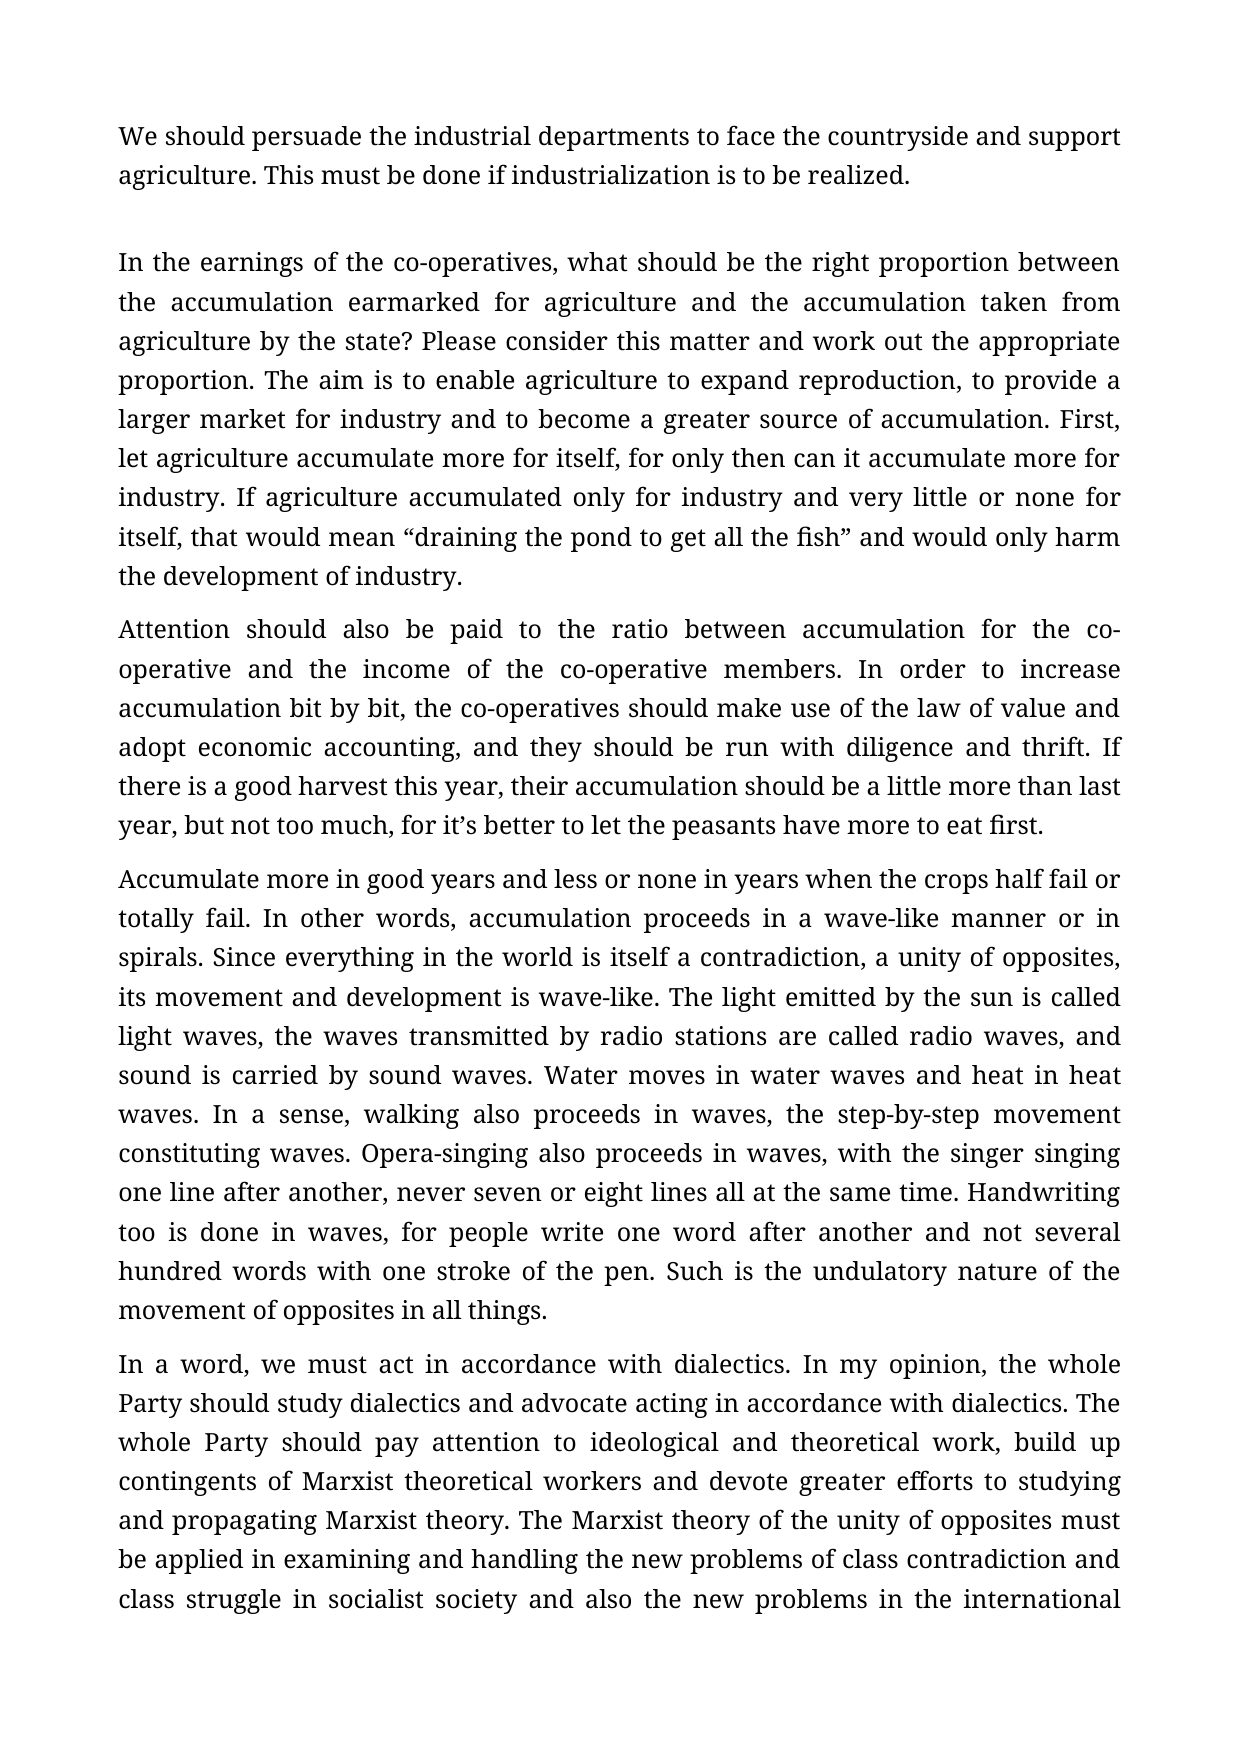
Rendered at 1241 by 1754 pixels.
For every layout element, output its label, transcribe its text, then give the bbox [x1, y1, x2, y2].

text Attention should also be paid to the ratio between accumulation for the co-operative and the income of the co-operative members. In order to increase accumulation bit by bit, the co-operatives should make use of the law of value and adopt economic accounting, and they should be run with diligence and thrift. If there is a good harvest this year, their accumulation should be a little more than last year, but not too much, for it’s better to let the peasants have more to eat first. [118, 612, 1122, 842]
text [118, 1346, 1122, 1615]
text In the earnings of the co-operatives, what should be the right proportion between the accumulation earmarked for agriculture and the accumulation taken from agriculture by the state? Please consider this matter and work out the appropriate proportion. The aim is to enable agriculture to expand reproduction, to provide a larger market for industry and to become a greater source of accumulation. First, let agriculture accumulate more for itself, for only then can it accumulate more for industry. If agriculture accumulated only for industry and very little or none for itself, that would mean “draining the pond to get all the fish” and would only harm the development of industry. [118, 245, 1122, 592]
text We should persuade the industrial departments to face the countryside and support agriculture. This must be done if industrialization is to be realized. [118, 118, 1122, 191]
text Accumulate more in good years and less or none in years when the crops half fail or totally fail. In other words, accumulation proceeds in a wave-like manner or in spirals. Since everything in the world is itself a contradiction, a unity of opposites, its movement and development is wave-like. The light emitted by the sun is called light waves, the waves transmitted by radio stations are called radio waves, and sound is carried by sound waves. Water moves in water waves and heat in heat waves. In a sense, walking also proceeds in waves, the step-by-step movement constituting waves. Opera-singing also proceeds in waves, with the singer singing one line after another, never seven or eight lines all at the same time. Handwriting too is done in waves, for people write one word after another and not several hundred words with one stroke of the pen. Such is the undulatory nature of the movement of opposites in all things. [118, 862, 1122, 1327]
